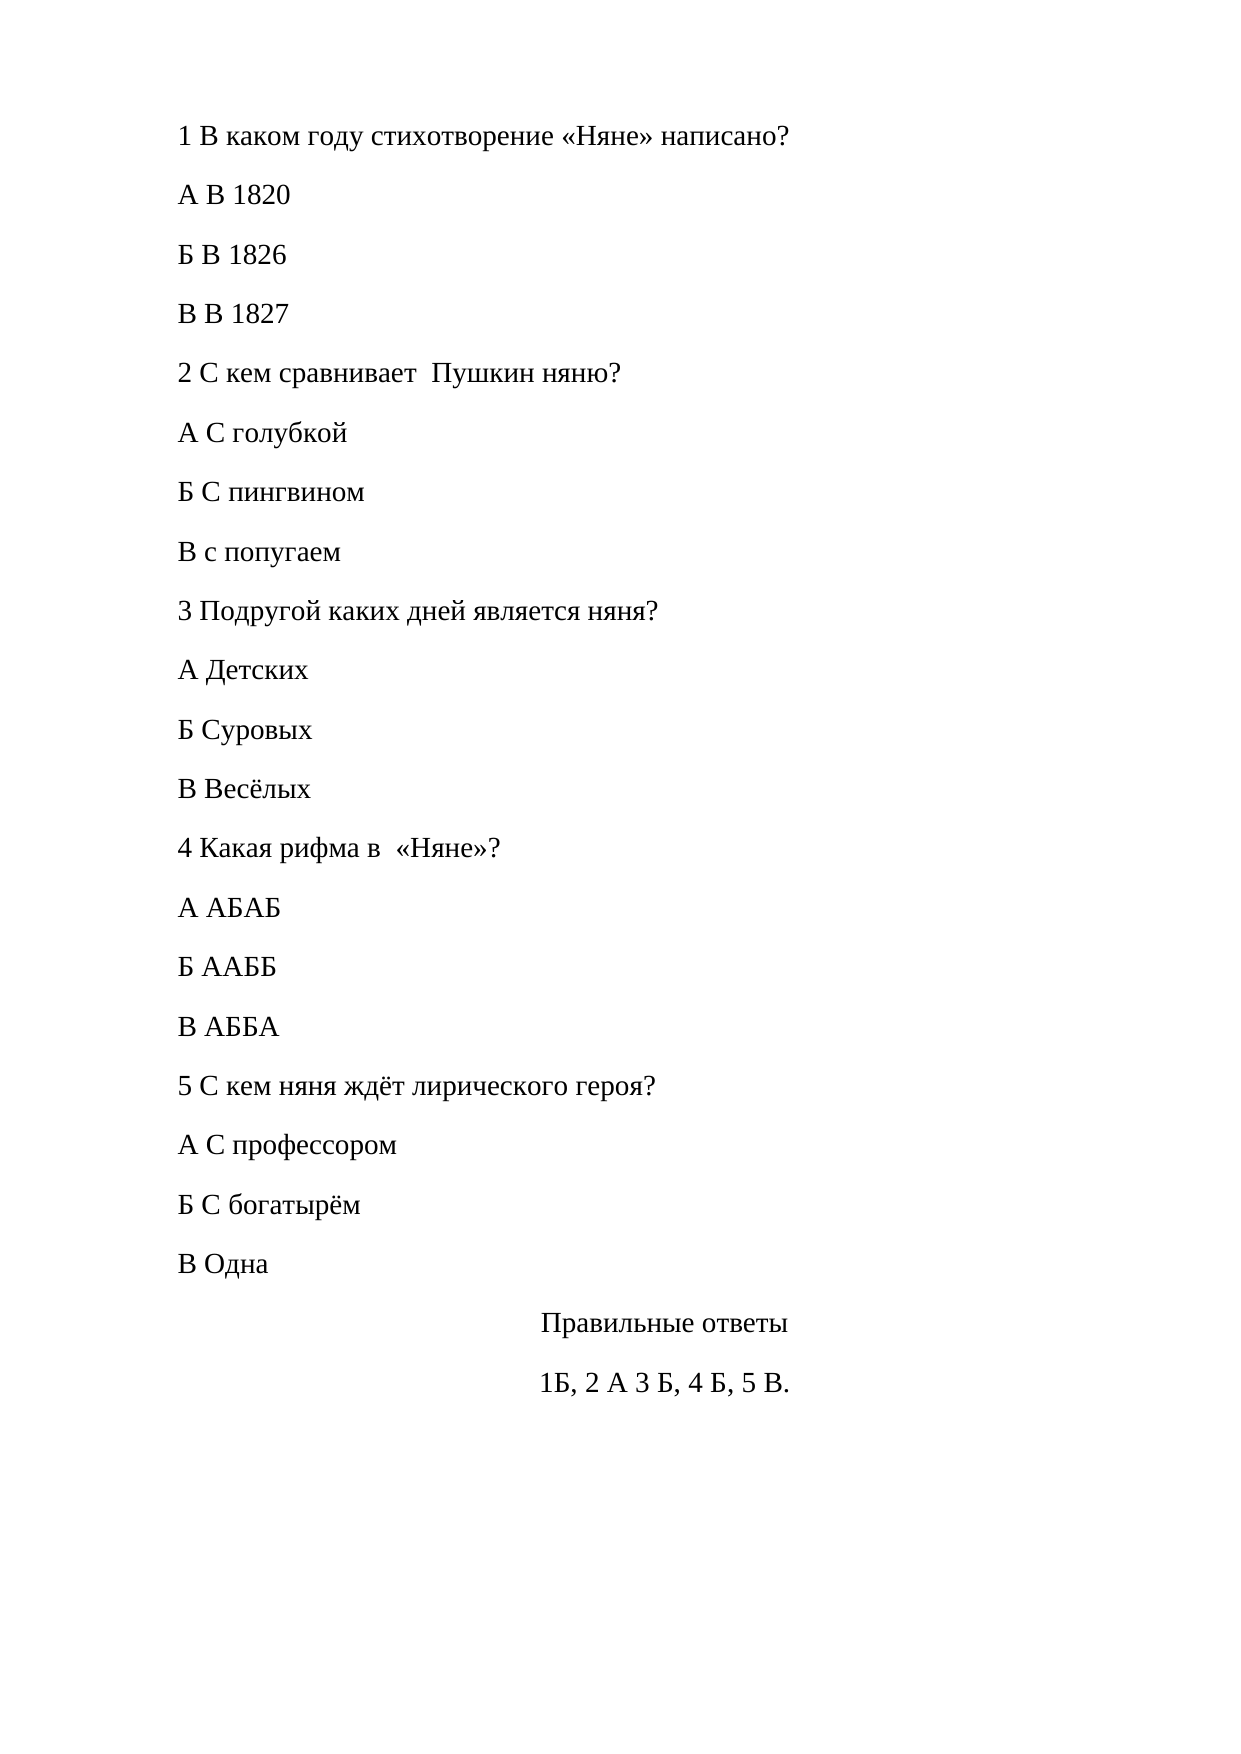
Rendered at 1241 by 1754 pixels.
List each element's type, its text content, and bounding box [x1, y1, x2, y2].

text В АББА [177, 1009, 1152, 1042]
text 3 Подругой каких дней является няня? [177, 593, 1152, 627]
text Правильные ответы [177, 1306, 1152, 1339]
text Б ААББ [177, 949, 1152, 983]
text А В 1820 [177, 177, 1152, 211]
text Б В 1826 [177, 237, 1152, 270]
text В Весёлых [177, 771, 1152, 805]
text 2 С кем сравнивает Пушкин няню? [177, 356, 1152, 389]
text Б С богатырём [177, 1187, 1152, 1220]
text Б Суровых [177, 712, 1152, 745]
text А Детских [177, 652, 1152, 686]
text А С профессором [177, 1127, 1152, 1161]
text 4 Какая рифма в «Няне»? [177, 831, 1152, 864]
text В с попугаем [177, 534, 1152, 567]
text 1 В каком году стихотворение «Няне» написано? [177, 118, 1152, 152]
text 5 С кем няня ждёт лирического героя? [177, 1068, 1152, 1102]
text 1Б, 2 А 3 Б, 4 Б, 5 В. [177, 1365, 1152, 1398]
text А С голубкой [177, 415, 1152, 448]
text В В 1827 [177, 296, 1152, 330]
text Б С пингвином [177, 474, 1152, 508]
text В Одна [177, 1246, 1152, 1280]
text А АБАБ [177, 890, 1152, 923]
